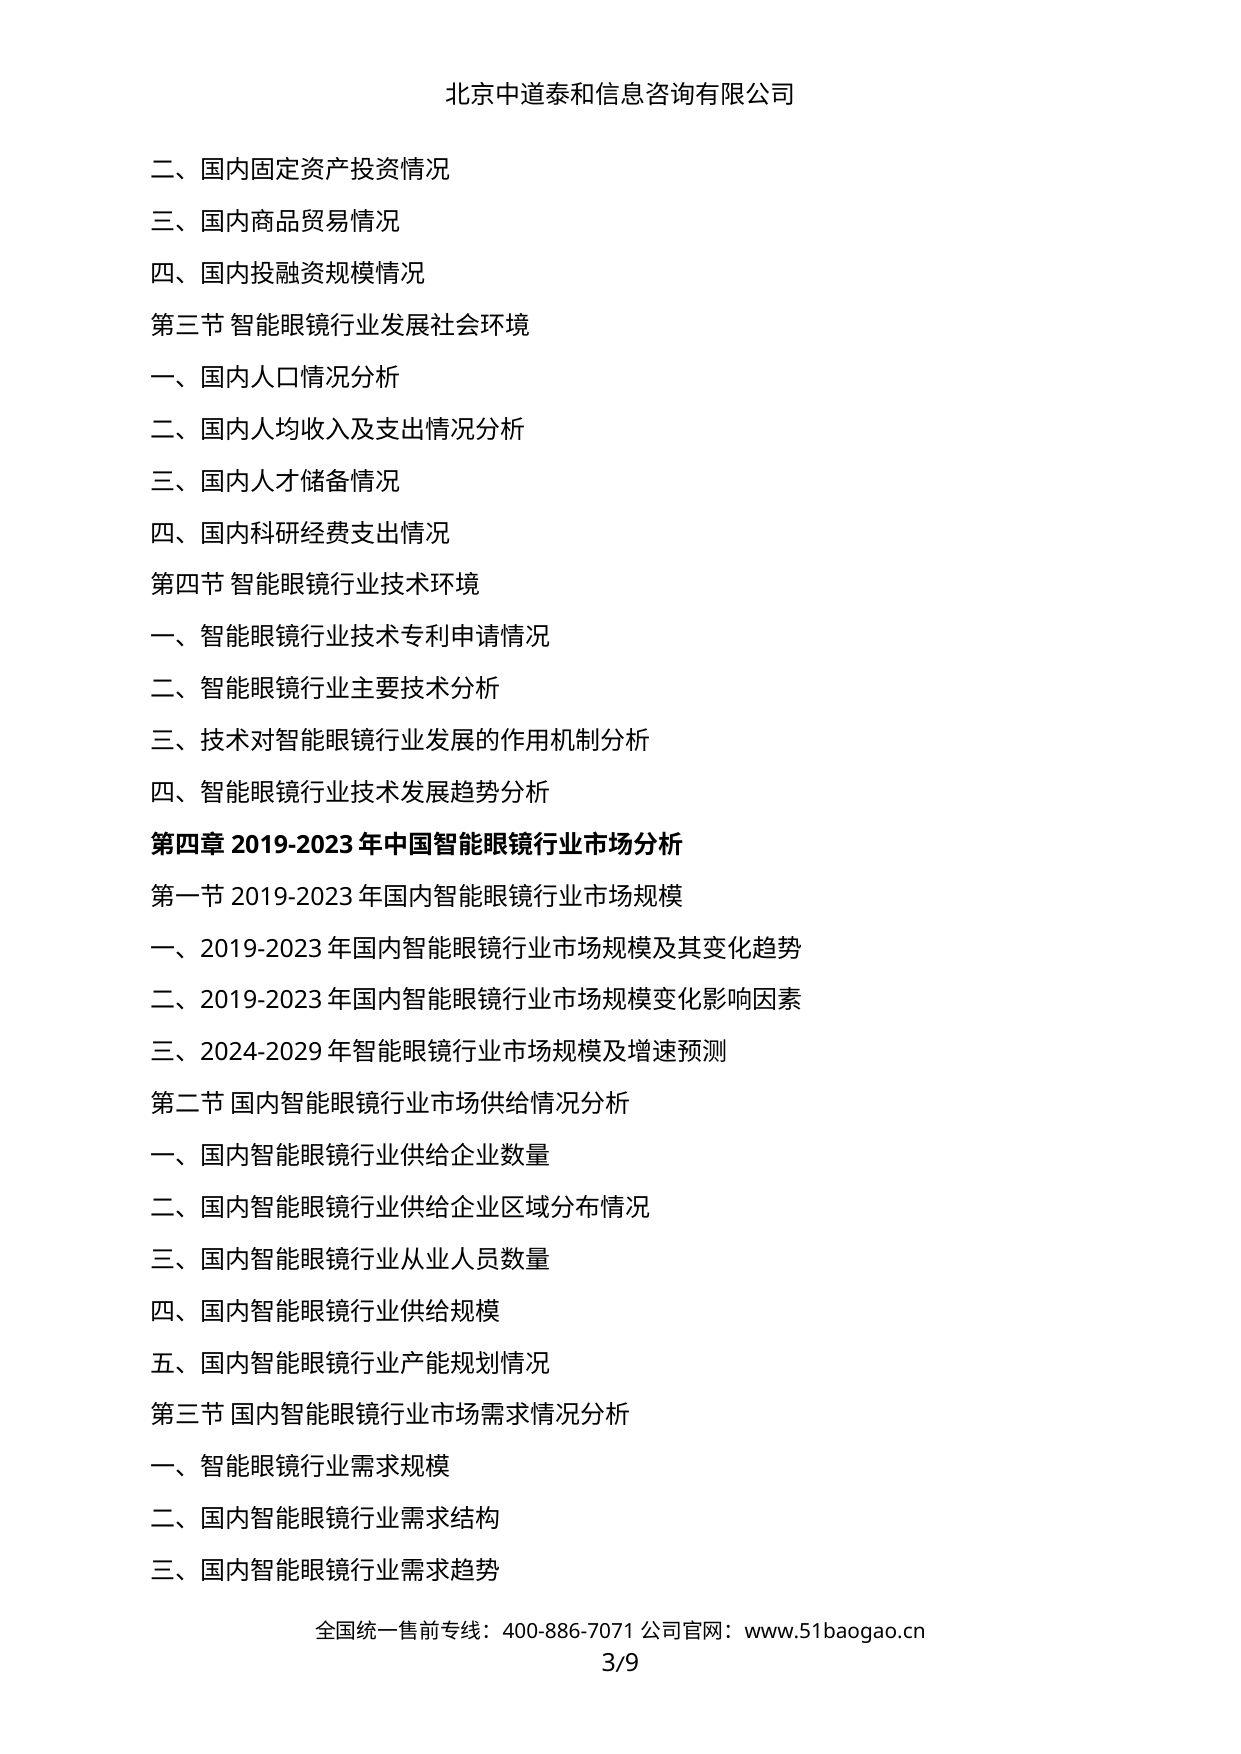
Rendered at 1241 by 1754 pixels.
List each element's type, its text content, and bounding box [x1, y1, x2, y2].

text 一、国内人口情况分析 [150, 357, 1090, 394]
text 三、国内人才储备情况 [150, 461, 1090, 497]
text 五、国内智能眼镜行业产能规划情况 [150, 1343, 1090, 1379]
text 三、国内商品贸易情况 [150, 202, 1090, 238]
text 一、国内智能眼镜行业供给企业数量 [150, 1136, 1090, 1172]
text 一、智能眼镜行业需求规模 [150, 1447, 1090, 1483]
text 三、2024-2029年智能眼镜行业市场规模及增速预测 [150, 1032, 1090, 1068]
text 二、国内固定资产投资情况 [150, 150, 1090, 186]
text 第二节 国内智能眼镜行业市场供给情况分析 [150, 1084, 1090, 1120]
text 一、智能眼镜行业技术专利申请情况 [150, 617, 1090, 653]
text 四、国内智能眼镜行业供给规模 [150, 1291, 1090, 1327]
text 三、国内智能眼镜行业需求趋势 [150, 1551, 1090, 1587]
text 二、国内智能眼镜行业供给企业区域分布情况 [150, 1187, 1090, 1224]
text 第一节 2019-2023年国内智能眼镜行业市场规模 [150, 876, 1090, 912]
text 一、2019-2023年国内智能眼镜行业市场规模及其变化趋势 [150, 928, 1090, 964]
text 四、国内投融资规模情况 [150, 254, 1090, 290]
text 三、技术对智能眼镜行业发展的作用机制分析 [150, 721, 1090, 757]
text 第四节 智能眼镜行业技术环境 [150, 565, 1090, 601]
text 二、国内人均收入及支出情况分析 [150, 409, 1090, 446]
text 二、国内智能眼镜行业需求结构 [150, 1499, 1090, 1535]
text 第四章 2019-2023年中国智能眼镜行业市场分析 [150, 824, 1090, 861]
text 第三节 智能眼镜行业发展社会环境 [150, 306, 1090, 342]
text 三、国内智能眼镜行业从业人员数量 [150, 1239, 1090, 1276]
text 二、2019-2023年国内智能眼镜行业市场规模变化影响因素 [150, 980, 1090, 1016]
text 二、智能眼镜行业主要技术分析 [150, 669, 1090, 705]
text 四、智能眼镜行业技术发展趋势分析 [150, 772, 1090, 809]
text 四、国内科研经费支出情况 [150, 513, 1090, 549]
text 第三节 国内智能眼镜行业市场需求情况分析 [150, 1395, 1090, 1431]
